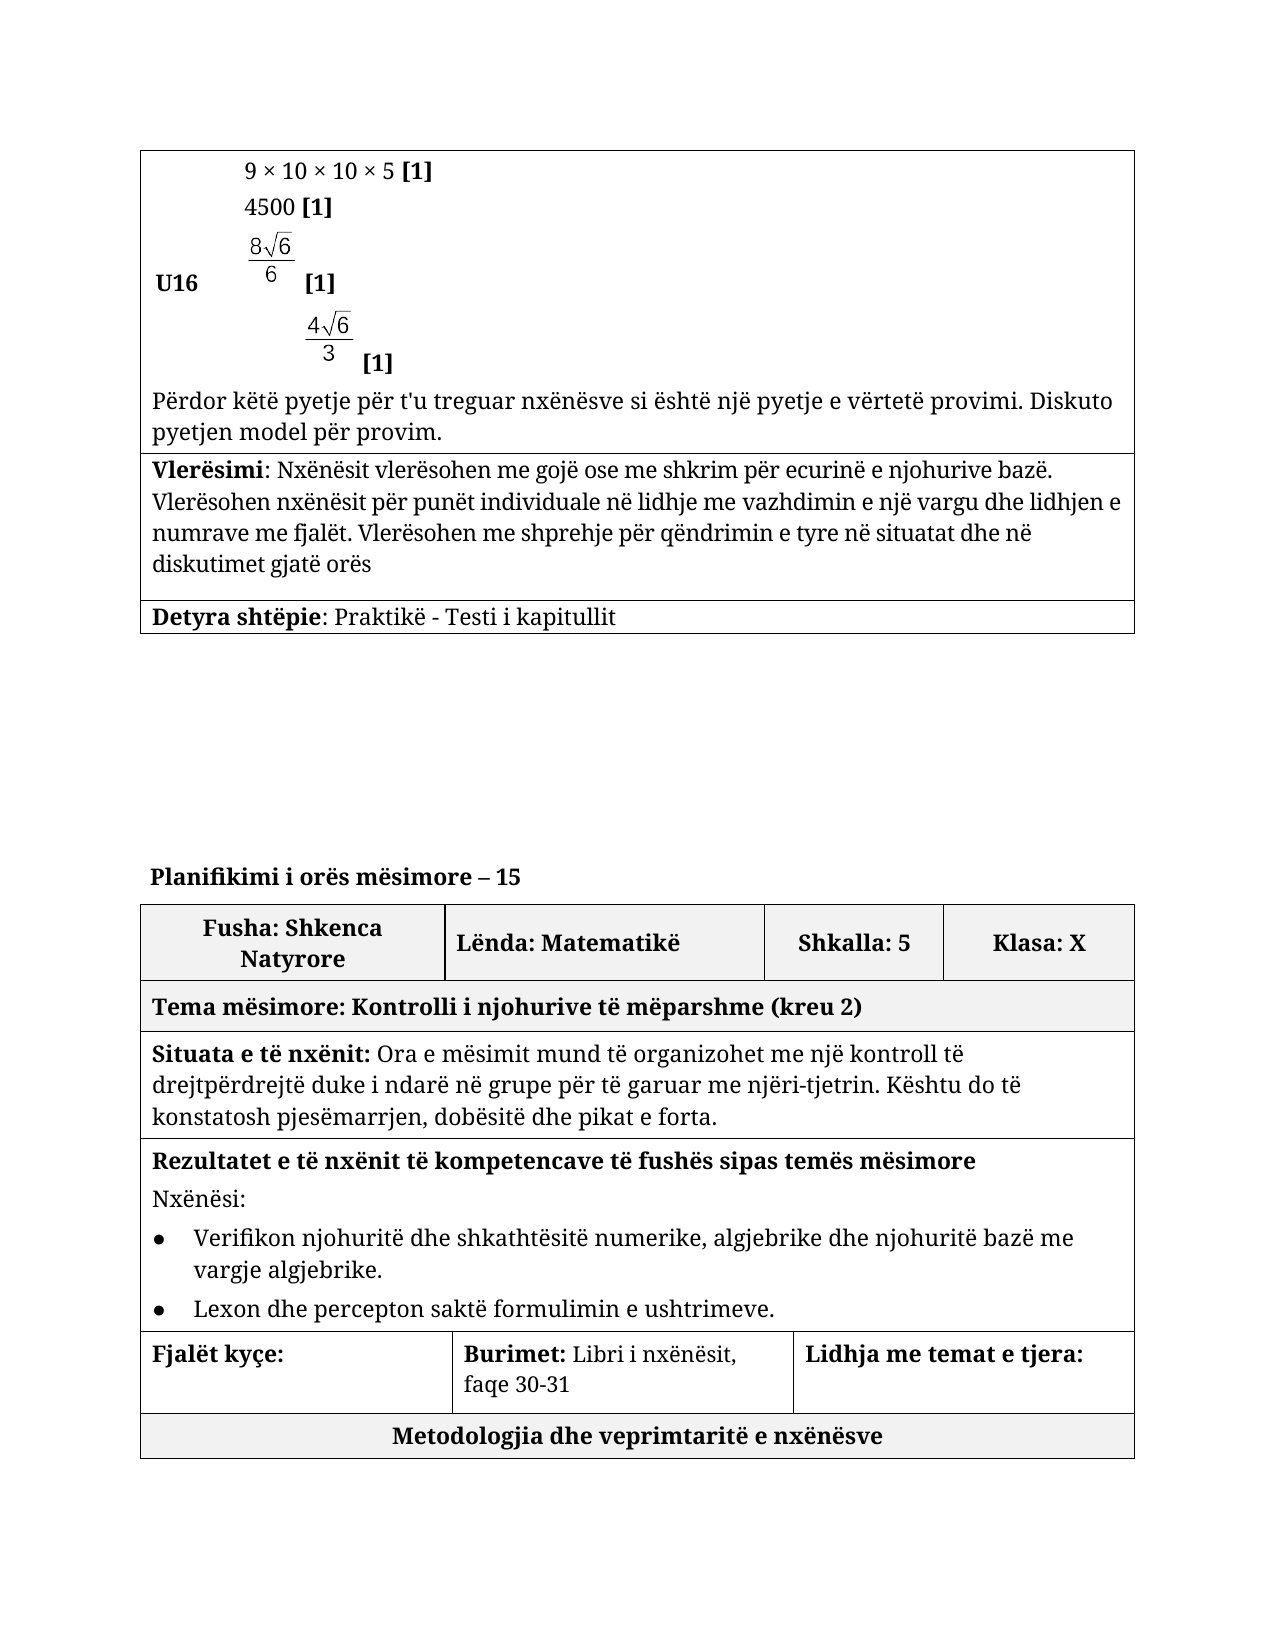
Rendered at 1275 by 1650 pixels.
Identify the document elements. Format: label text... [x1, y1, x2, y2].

table_header Lënda: Matematikë [446, 905, 764, 980]
table_cell Fjalët kyçe: [141, 1332, 452, 1413]
table_cell Tema mësimore: Kontrolli i njohurive të mëparshme (kreu 2) [141, 981, 1134, 1031]
table_cell Detyra shtëpie: Praktikë - Testi i kapitullit [141, 601, 1134, 632]
table_header Fusha: Shkenca Natyrore [141, 905, 444, 980]
table_cell Lidhja me temat e tjera: [794, 1332, 1134, 1413]
text Planifikimi i orës mësimore – 15 [150, 861, 1125, 892]
table_cell Burimet: Libri i nxënësit, faqe 30-31 [453, 1332, 793, 1413]
table_cell Metodologjia dhe veprimtaritë e nxënësve [141, 1414, 1134, 1458]
table_cell Rezultatet e të nxënit të kompetencave të fushës sipas temës mësimore Nxënësi: Verifikon njohuritë dhe shkathtësitë numerike, algjebrike dhe njohuritë bazë me vargje algjebrike. Lexon dhe percepton saktë formulimin e ushtrimeve. [141, 1139, 1134, 1331]
table_cell Vlerësimi: Nxënësit vlerësohen me gojë ose me shkrim për ecurinë e njohurive bazë. Vlerësohen nxënësit për punët individuale në lidhje me vazhdimin e një vargu dhe lidhjen e numrave me fjalët. Vlerësohen me shprehje për qëndrimin e tyre në situatat dhe në diskutimet gjatë orës [141, 454, 1134, 600]
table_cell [141, 151, 1134, 453]
table_cell Situata e të nxënit: Ora e mësimit mund të organizohet me një kontroll të drejtpërdrejtë duke i ndarë në grupe për të garuar me njëri-tjetrin. Kështu do të konstatosh pjesëmarrjen, dobësitë dhe pikat e forta. [141, 1032, 1134, 1138]
table_header Shkalla: 5 [765, 905, 943, 980]
table_header Klasa: X [944, 905, 1134, 980]
